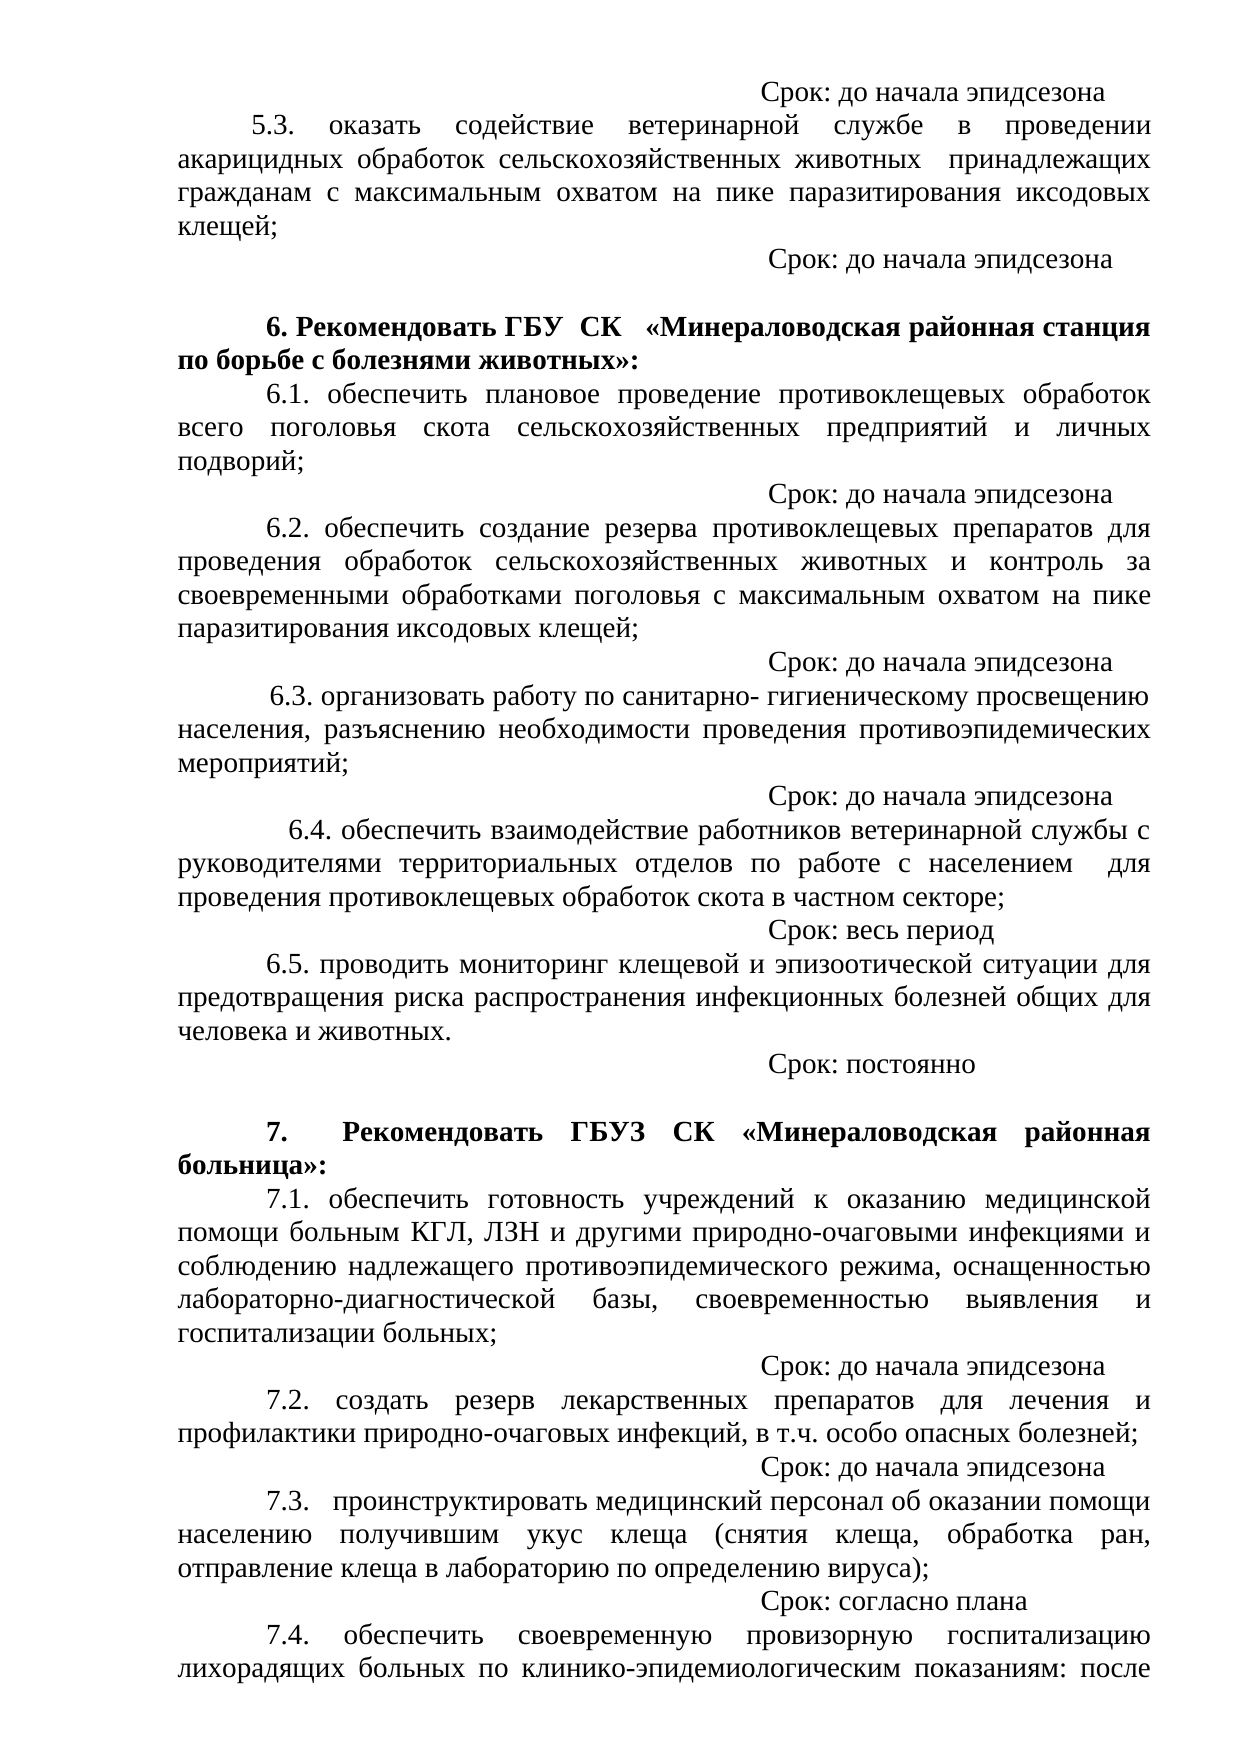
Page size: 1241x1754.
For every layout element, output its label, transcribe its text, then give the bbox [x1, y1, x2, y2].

text 5.3. оказать содействие ветеринарной службе в проведении акарицидных обработок сельскохозяйственных животных принадлежащих гражданам с максимальным охватом на пике паразитирования иксодовых клещей; [177, 107, 1152, 242]
text Срок: до начала эпидсезона [177, 644, 1152, 678]
text 7.3. проинструктировать медицинский персонал об оказании помощи населению получившим укус клеща (снятия клеща, обработка ран, отправление клеща в лабораторию по определению вируса); [177, 1483, 1152, 1583]
text 7.2. создать резерв лекарственных препаратов для лечения и профилактики природно-очаговых инфекций, в т.ч. особо опасных болезней; [177, 1382, 1152, 1449]
text 6.1. обеспечить плановое проведение противоклещевых обработок всего поголовья скота сельскохозяйственных предприятий и личных подворий; [177, 376, 1152, 476]
text Срок: постоянно [177, 1047, 1152, 1080]
text 6. Рекомендовать ГБУ СК «Минераловодская районная станция по борьбе с болезнями животных»: [177, 309, 1152, 376]
text Срок: до начала эпидсезона [177, 1348, 1152, 1382]
text 6.5. проводить мониторинг клещевой и эпизоотической ситуации для предотвращения риска распространения инфекционных болезней общих для человека и животных. [177, 946, 1152, 1047]
text Срок: до начала эпидсезона [177, 778, 1152, 812]
text 6.2. обеспечить создание резерва противоклещевых препаратов для проведения обработок сельскохозяйственных животных и контроль за своевременными обработками поголовья с максимальным охватом на пике паразитирования иксодовых клещей; [177, 510, 1152, 644]
text Срок: до начала эпидсезона [177, 1449, 1152, 1483]
text Срок: весь период [177, 912, 1152, 946]
text Срок: согласно плана [177, 1583, 1152, 1617]
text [177, 1617, 1152, 1684]
text Срок: до начала эпидсезона [177, 476, 1152, 510]
text 6.3. организовать работу по санитарно- гигиеническому просвещению населения, разъяснению необходимости проведения противоэпидемических мероприятий; [177, 678, 1152, 778]
text 7. Рекомендовать ГБУЗ СК «Минераловодская районная больница»: [177, 1114, 1152, 1181]
text 7.1. обеспечить готовность учреждений к оказанию медицинской помощи больным КГЛ, ЛЗН и другими природно-очаговыми инфекциями и соблюдению надлежащего противоэпидемического режима, оснащенностью лабораторно-диагностической базы, своевременностью выявления и госпитализации больных; [177, 1181, 1152, 1348]
text Срок: до начала эпидсезона [177, 74, 1152, 107]
text Срок: до начала эпидсезона [216, 242, 1152, 275]
text 6.4. обеспечить взаимодействие работников ветеринарной службы с руководителями территориальных отделов по работе с населением для проведения противоклещевых обработок скота в частном секторе; [177, 812, 1152, 912]
